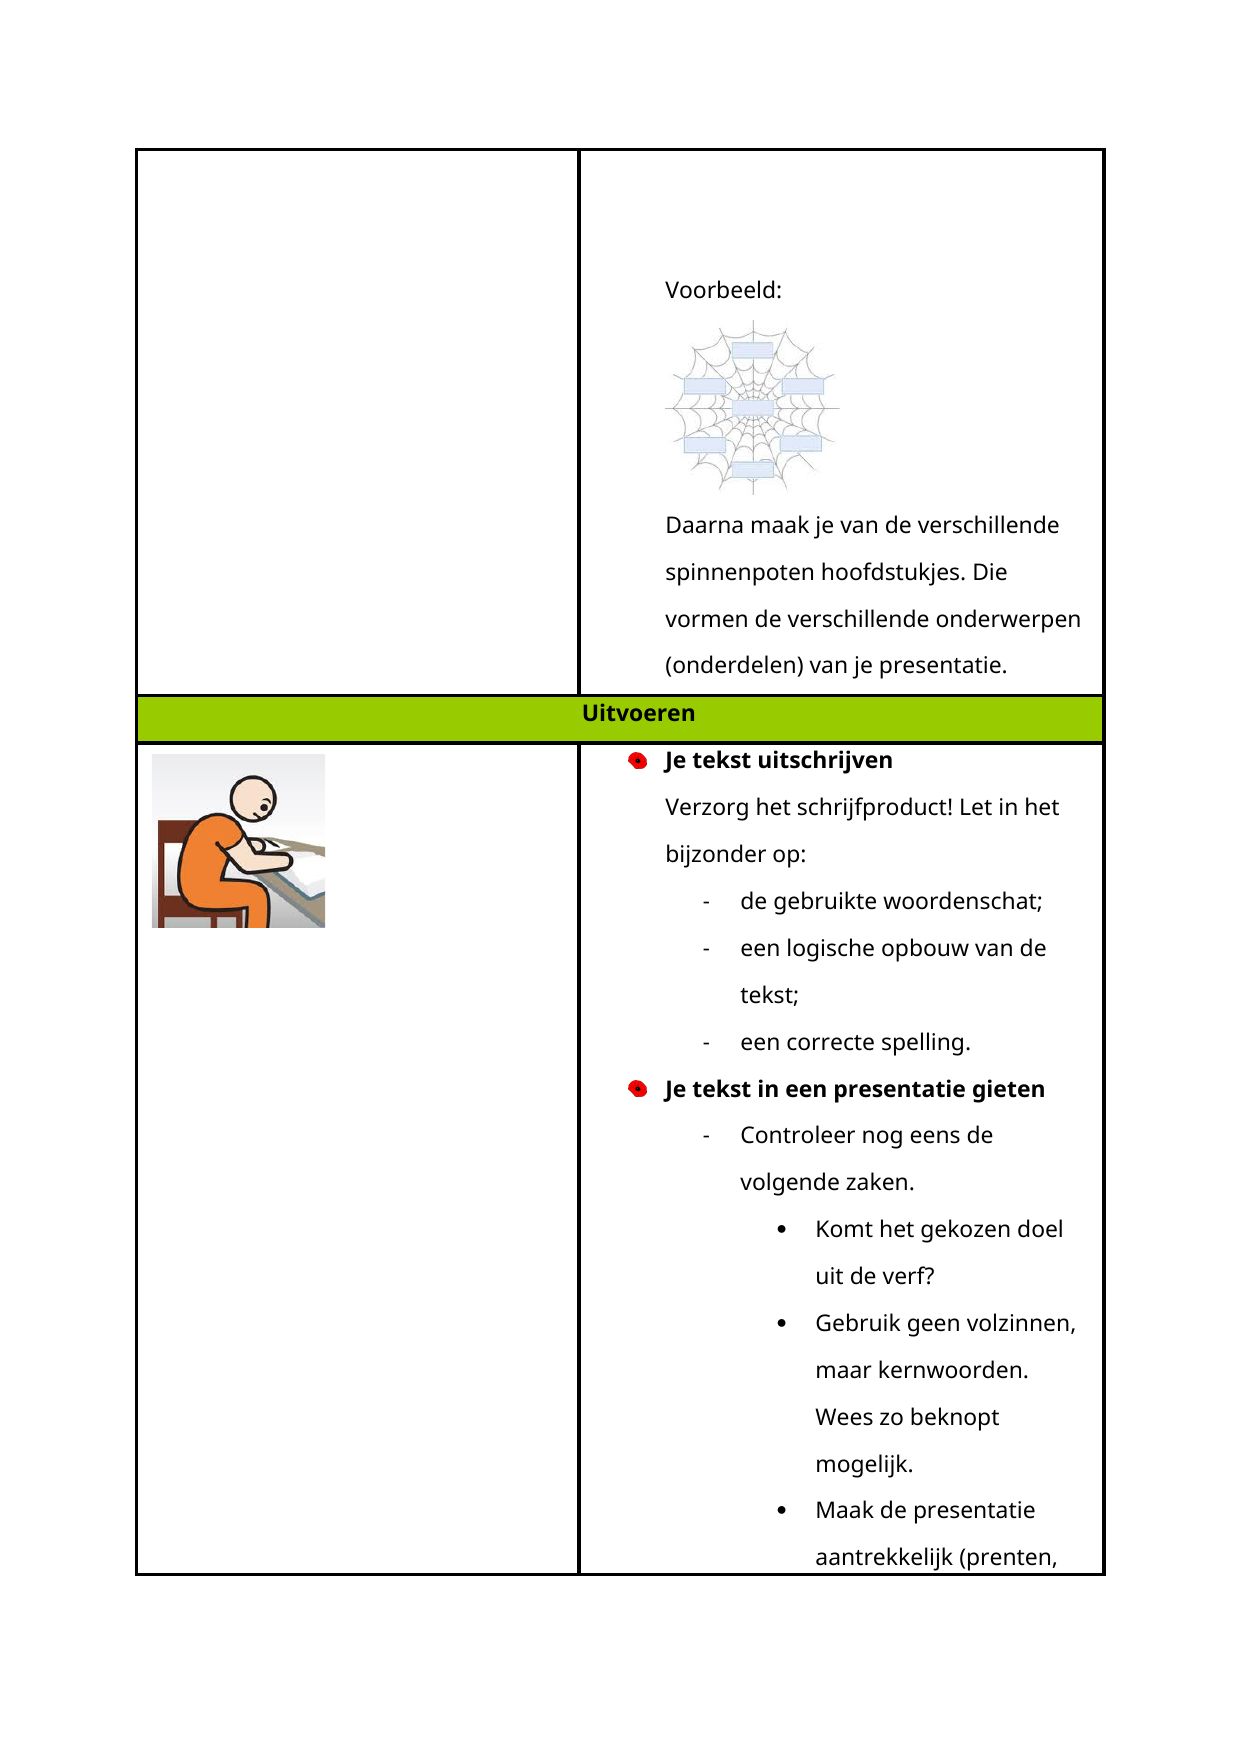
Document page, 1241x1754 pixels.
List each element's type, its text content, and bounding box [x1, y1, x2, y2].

table_cell Uitvoeren [138, 697, 1102, 741]
picture [628, 752, 647, 769]
picture [151, 754, 326, 928]
picture [665, 320, 840, 495]
table_cell [138, 745, 577, 1573]
table_cell [138, 151, 577, 694]
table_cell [581, 745, 1102, 1573]
picture [628, 1080, 647, 1097]
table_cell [581, 151, 1102, 694]
